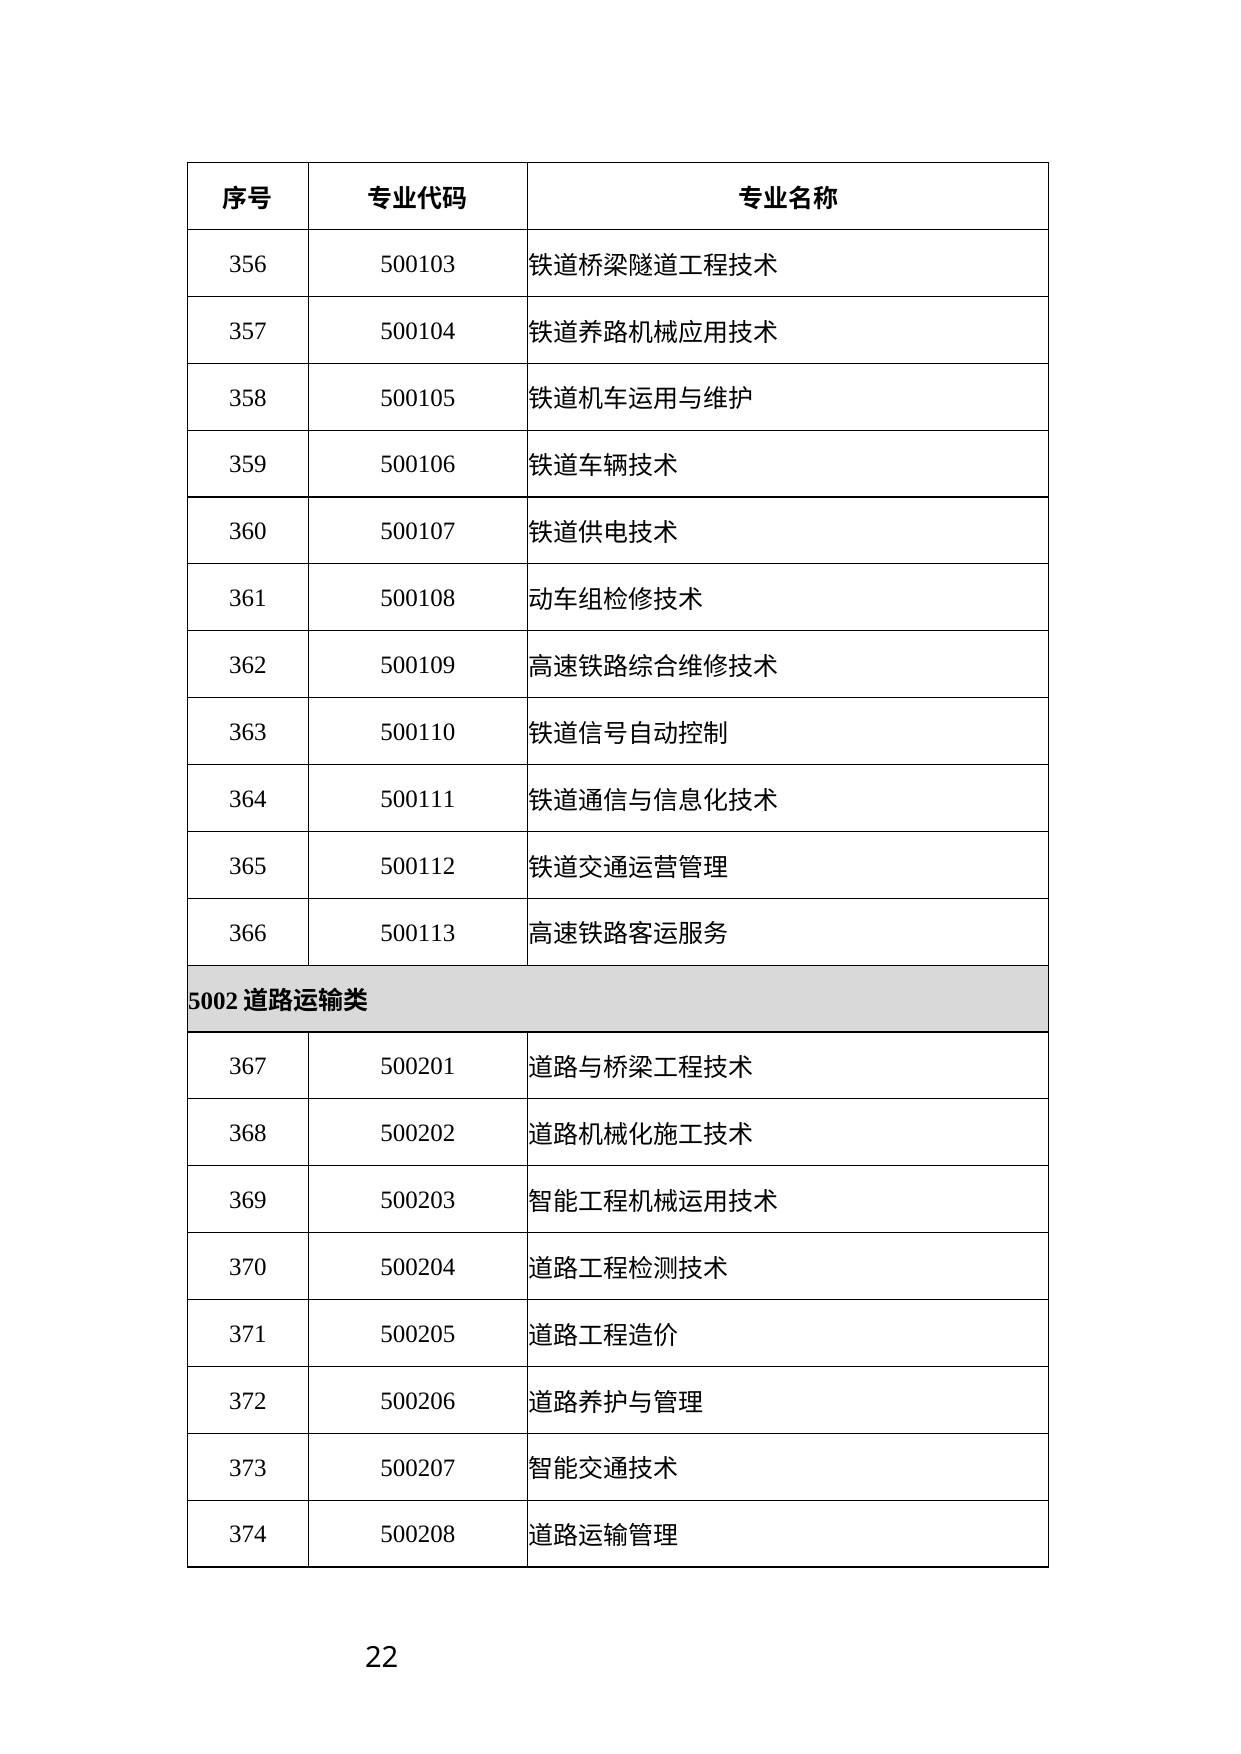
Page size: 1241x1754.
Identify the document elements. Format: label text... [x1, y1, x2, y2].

table_cell 500203 [309, 1166, 527, 1232]
table_cell 500208 [309, 1501, 527, 1566]
table_cell 500112 [309, 832, 527, 898]
table_cell 500202 [309, 1099, 527, 1165]
table_cell 铁道供电技术 [528, 498, 1048, 563]
table_cell 500110 [309, 698, 527, 764]
table_cell 356 [188, 230, 308, 296]
table_cell 动车组检修技术 [528, 564, 1048, 630]
table_cell 368 [188, 1099, 308, 1165]
table_cell 智能工程机械运用技术 [528, 1166, 1048, 1232]
table_cell 500206 [309, 1367, 527, 1433]
table_cell 357 [188, 297, 308, 363]
table_cell 363 [188, 698, 308, 764]
table_cell 500106 [309, 431, 527, 496]
table_cell 铁道交通运营管理 [528, 832, 1048, 898]
table_cell 500109 [309, 631, 527, 697]
table_header 专业名称 [528, 163, 1048, 229]
table_cell 369 [188, 1166, 308, 1232]
table_cell 362 [188, 631, 308, 697]
table_header 序号 [188, 163, 308, 229]
table_cell 365 [188, 832, 308, 898]
table_cell 373 [188, 1434, 308, 1499]
table_header 专业代码 [309, 163, 527, 229]
table_cell 智能交通技术 [528, 1434, 1048, 1499]
table_cell 367 [188, 1033, 308, 1098]
table_cell 500107 [309, 498, 527, 563]
table_cell 铁道车辆技术 [528, 431, 1048, 496]
table_cell 500205 [309, 1300, 527, 1366]
table_cell 360 [188, 498, 308, 563]
table_cell 359 [188, 431, 308, 496]
table_cell 364 [188, 765, 308, 831]
table_cell 366 [188, 899, 308, 964]
table_cell 371 [188, 1300, 308, 1366]
table_cell 374 [188, 1501, 308, 1566]
table_cell 372 [188, 1367, 308, 1433]
table_cell 500207 [309, 1434, 527, 1499]
table_cell 高速铁路综合维修技术 [528, 631, 1048, 697]
table_cell 铁道机车运用与维护 [528, 364, 1048, 429]
table_cell 500201 [309, 1033, 527, 1098]
table_cell 5002道路运输类 [188, 966, 1048, 1031]
table_cell 道路工程造价 [528, 1300, 1048, 1366]
table_cell 道路机械化施工技术 [528, 1099, 1048, 1165]
table_cell 铁道养路机械应用技术 [528, 297, 1048, 363]
table_cell 370 [188, 1233, 308, 1299]
table_cell 500104 [309, 297, 527, 363]
table_cell 500204 [309, 1233, 527, 1299]
table_cell 500113 [309, 899, 527, 964]
table_cell 道路养护与管理 [528, 1367, 1048, 1433]
table_cell 道路工程检测技术 [528, 1233, 1048, 1299]
table_cell 500111 [309, 765, 527, 831]
table_cell 500108 [309, 564, 527, 630]
table_cell 铁道通信与信息化技术 [528, 765, 1048, 831]
table_cell 高速铁路客运服务 [528, 899, 1048, 964]
table_cell 道路与桥梁工程技术 [528, 1033, 1048, 1098]
table_cell 358 [188, 364, 308, 429]
table_cell 361 [188, 564, 308, 630]
table_cell 500105 [309, 364, 527, 429]
table_cell 铁道信号自动控制 [528, 698, 1048, 764]
table_cell 500103 [309, 230, 527, 296]
table_cell 铁道桥梁隧道工程技术 [528, 230, 1048, 296]
table_cell 道路运输管理 [528, 1501, 1048, 1566]
